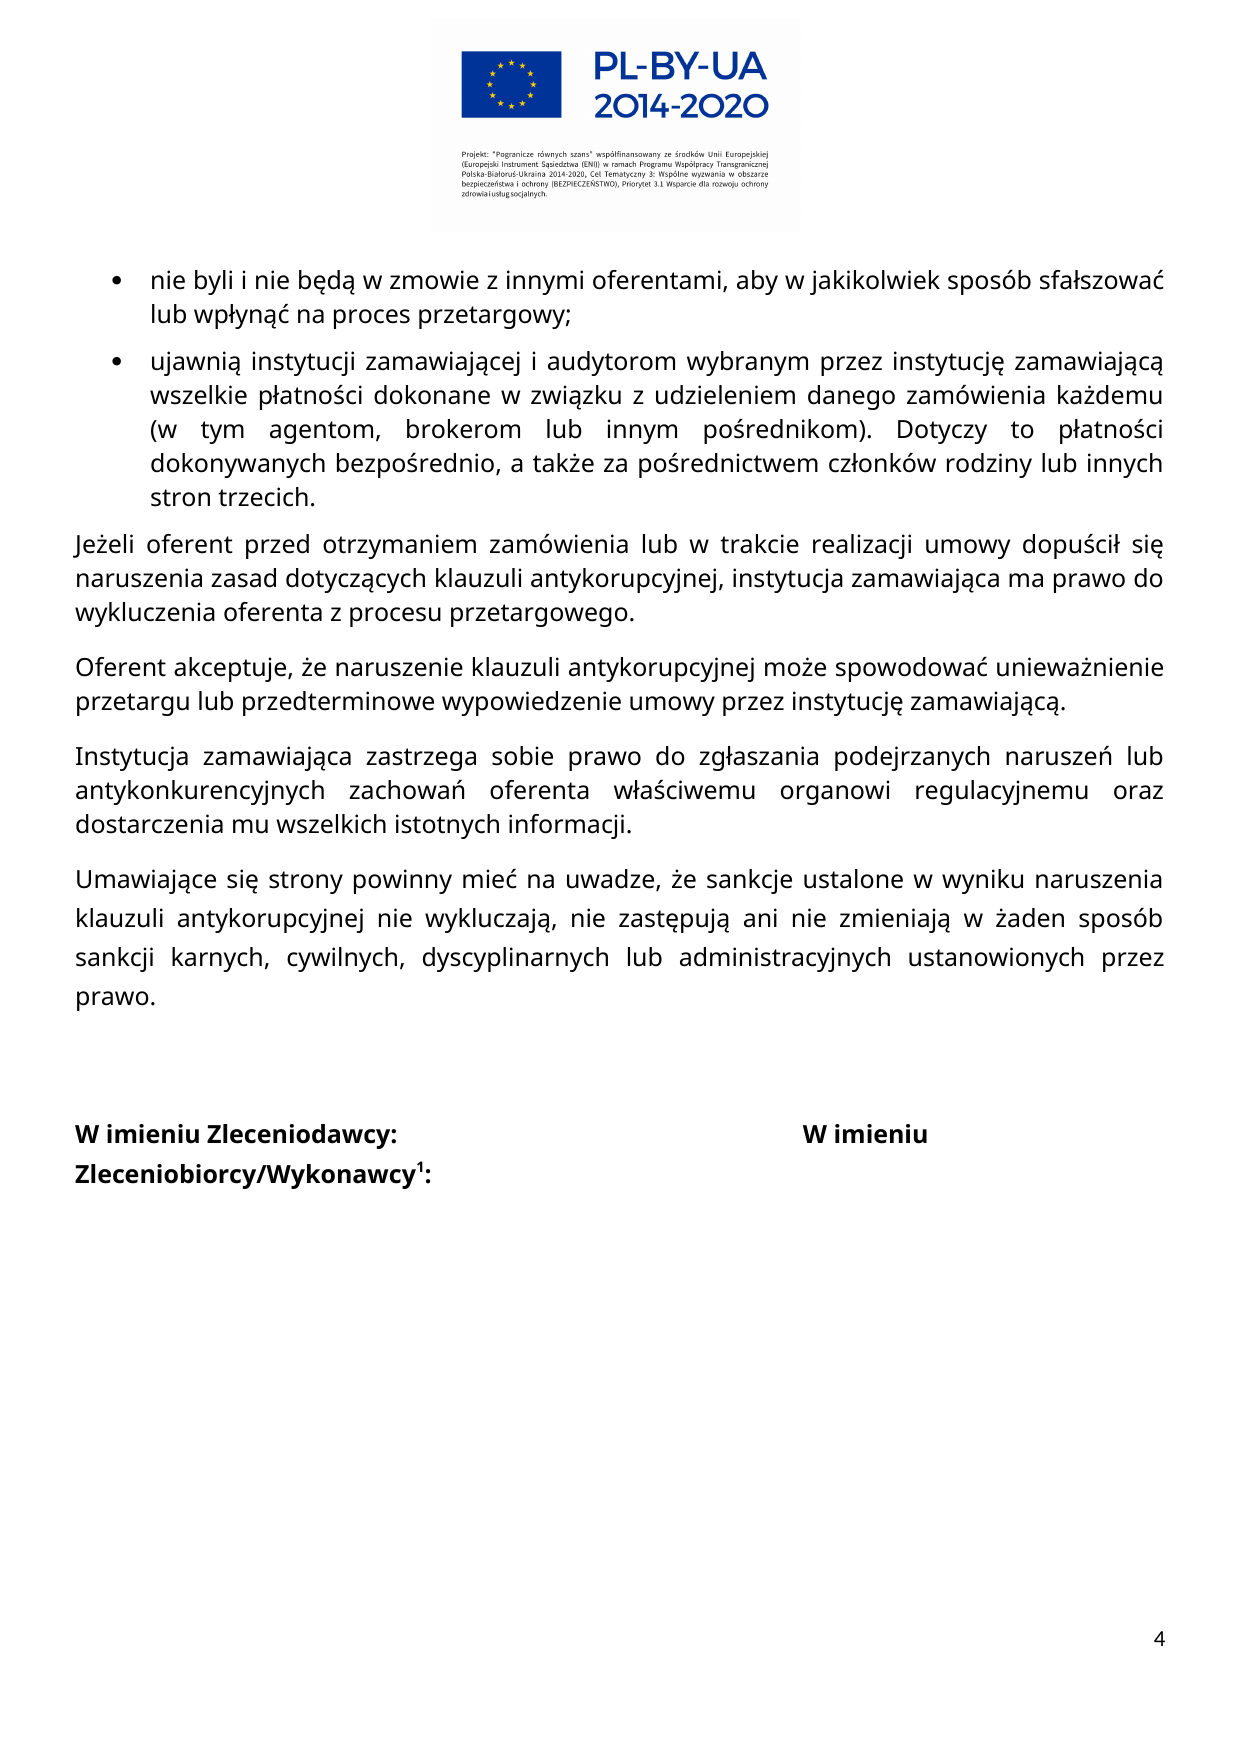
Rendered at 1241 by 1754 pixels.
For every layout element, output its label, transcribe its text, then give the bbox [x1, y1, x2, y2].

text Instytucja zamawiająca zastrzega sobie prawo do zgłaszania podejrzanych naruszeń lub antykonkurencyjnych zachowań oferenta właściwemu organowi regulacyjnemu oraz dostarczenia mu wszelkich istotnych informacji. [75, 738, 1165, 841]
text W imieniu Zleceniodawcy: W imieniu Zleceniobiorcy/Wykonawcy1: [75, 1117, 1165, 1190]
list ujawnią instytucji zamawiającej i audytorom wybranym przez instytucję zamawiającą wszelkie płatności dokonane w związku z udzieleniem danego zamówienia każdemu (w tym agentom, brokerom lub innym pośrednikom). Dotyczy to płatności dokonywanych bezpośrednio, a także za pośrednictwem członków rodziny lub innych stron trzecich. [112, 343, 1165, 514]
text Umawiające się strony powinny mieć na uwadze, że sankcje ustalone w wyniku naruszenia klauzuli antykorupcyjnej nie wykluczają, nie zastępują ani nie zmieniają w żaden sposób sankcji karnych, cywilnych, dyscyplinarnych lub administracyjnych ustanowionych przez prawo. [75, 861, 1165, 1013]
text Oferent akceptuje, że naruszenie klauzuli antykorupcyjnej może spowodować unieważnienie przetargu lub przedterminowe wypowiedzenie umowy przez instytucję zamawiającą. [75, 649, 1165, 717]
picture [428, 18, 802, 233]
list nie byli i nie będą w zmowie z innymi oferentami, aby w jakikolwiek sposób sfałszować lub wpłynąć na proces przetargowy; [112, 263, 1165, 331]
text Jeżeli oferent przed otrzymaniem zamówienia lub w trakcie realizacji umowy dopuścił się naruszenia zasad dotyczących klauzuli antykorupcyjnej, instytucja zamawiająca ma prawo do wykluczenia oferenta z procesu przetargowego. [75, 526, 1165, 628]
